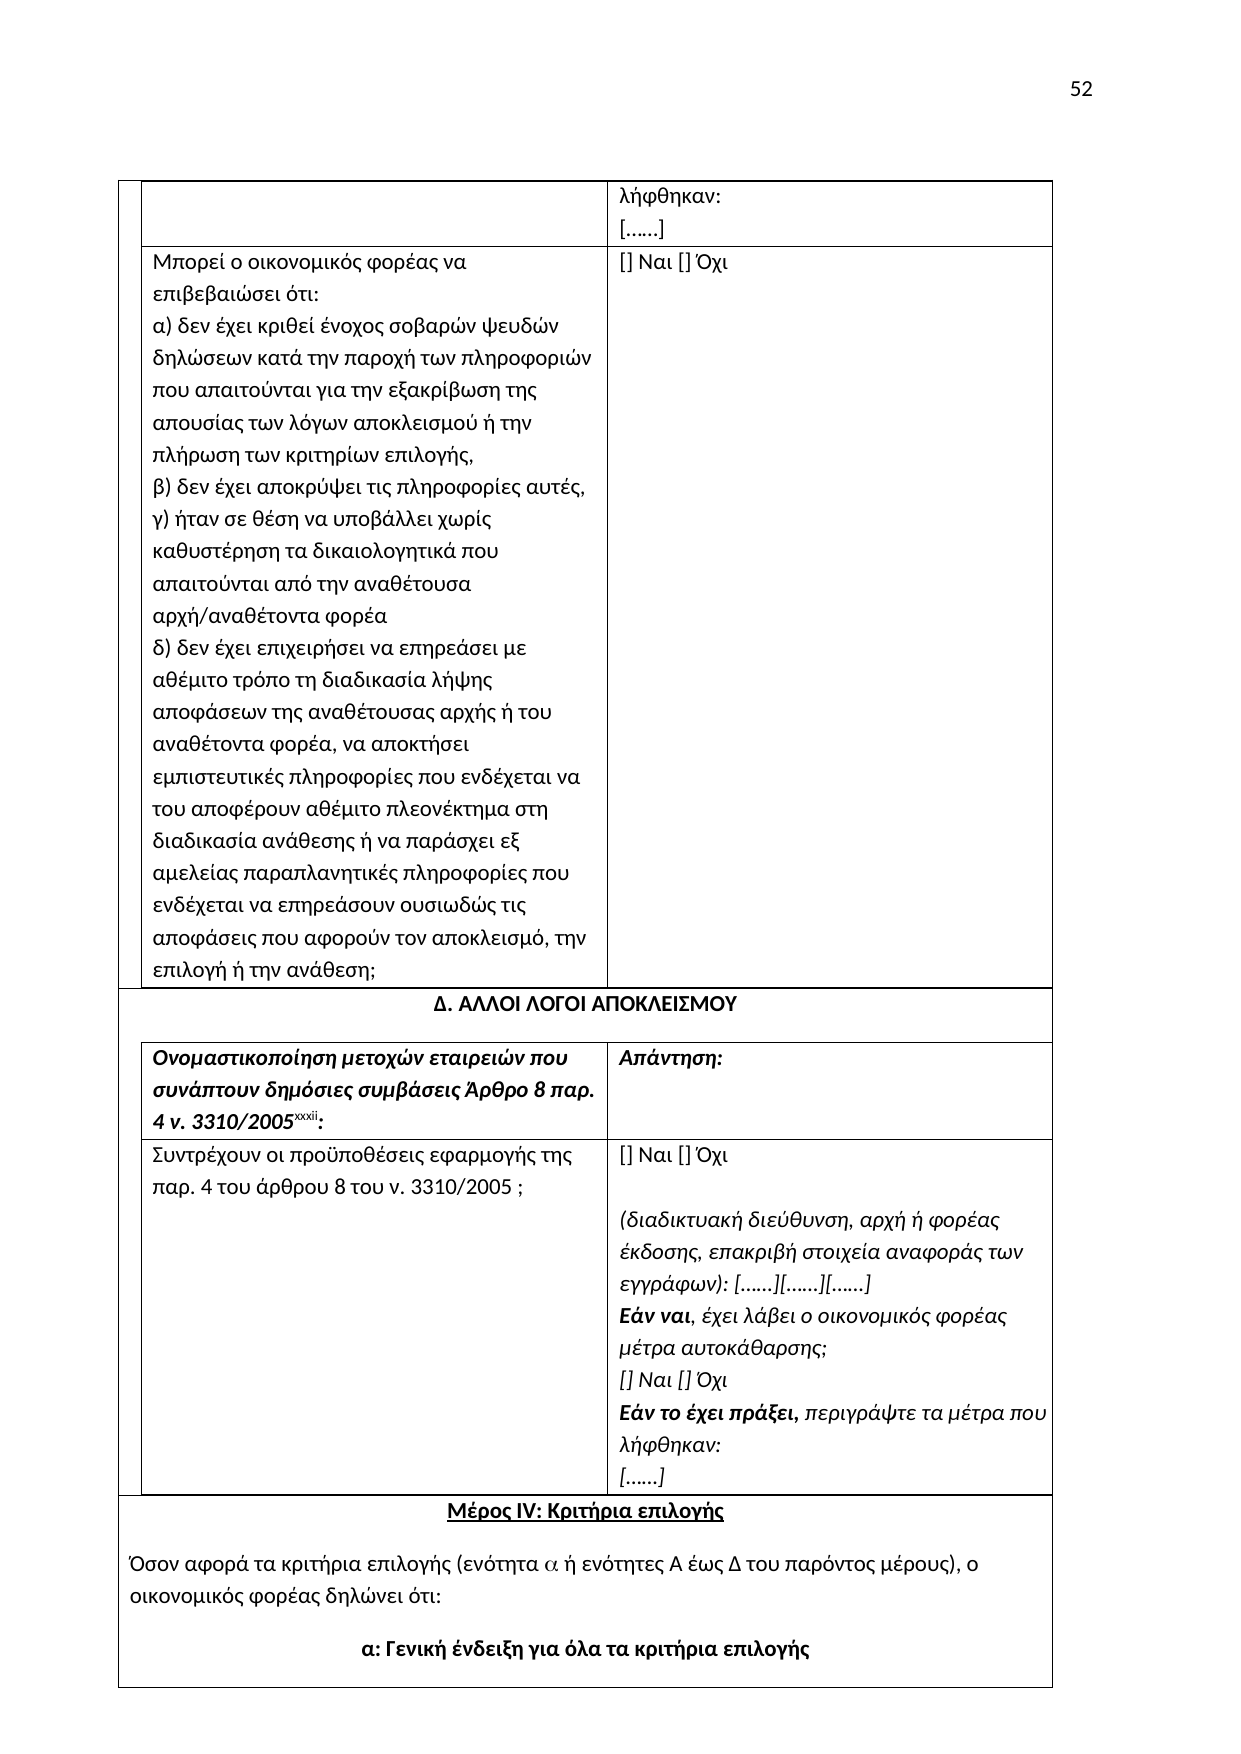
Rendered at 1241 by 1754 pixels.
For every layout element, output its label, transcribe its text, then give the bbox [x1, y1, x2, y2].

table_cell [119, 181, 141, 988]
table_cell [119, 1496, 1052, 1687]
table_cell Γ: Λόγοι που σχετίζονται με αφερεγγυότητα, σύγκρουση συμφερόντων ή επαγγελματικό παράπτωμα [142, 247, 607, 987]
table_cell Δ. ΑΛΛΟΙ ΛΟΓΟΙ ΑΠΟΚΛΕΙΣΜΟΥ [119, 989, 1052, 1495]
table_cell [142, 182, 607, 246]
table_cell Γ: Λόγοι που σχετίζονται με αφερεγγυότητα, σύγκρουση συμφερόντων ή επαγγελματικό παράπτωμα [608, 247, 1052, 987]
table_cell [608, 182, 1052, 246]
